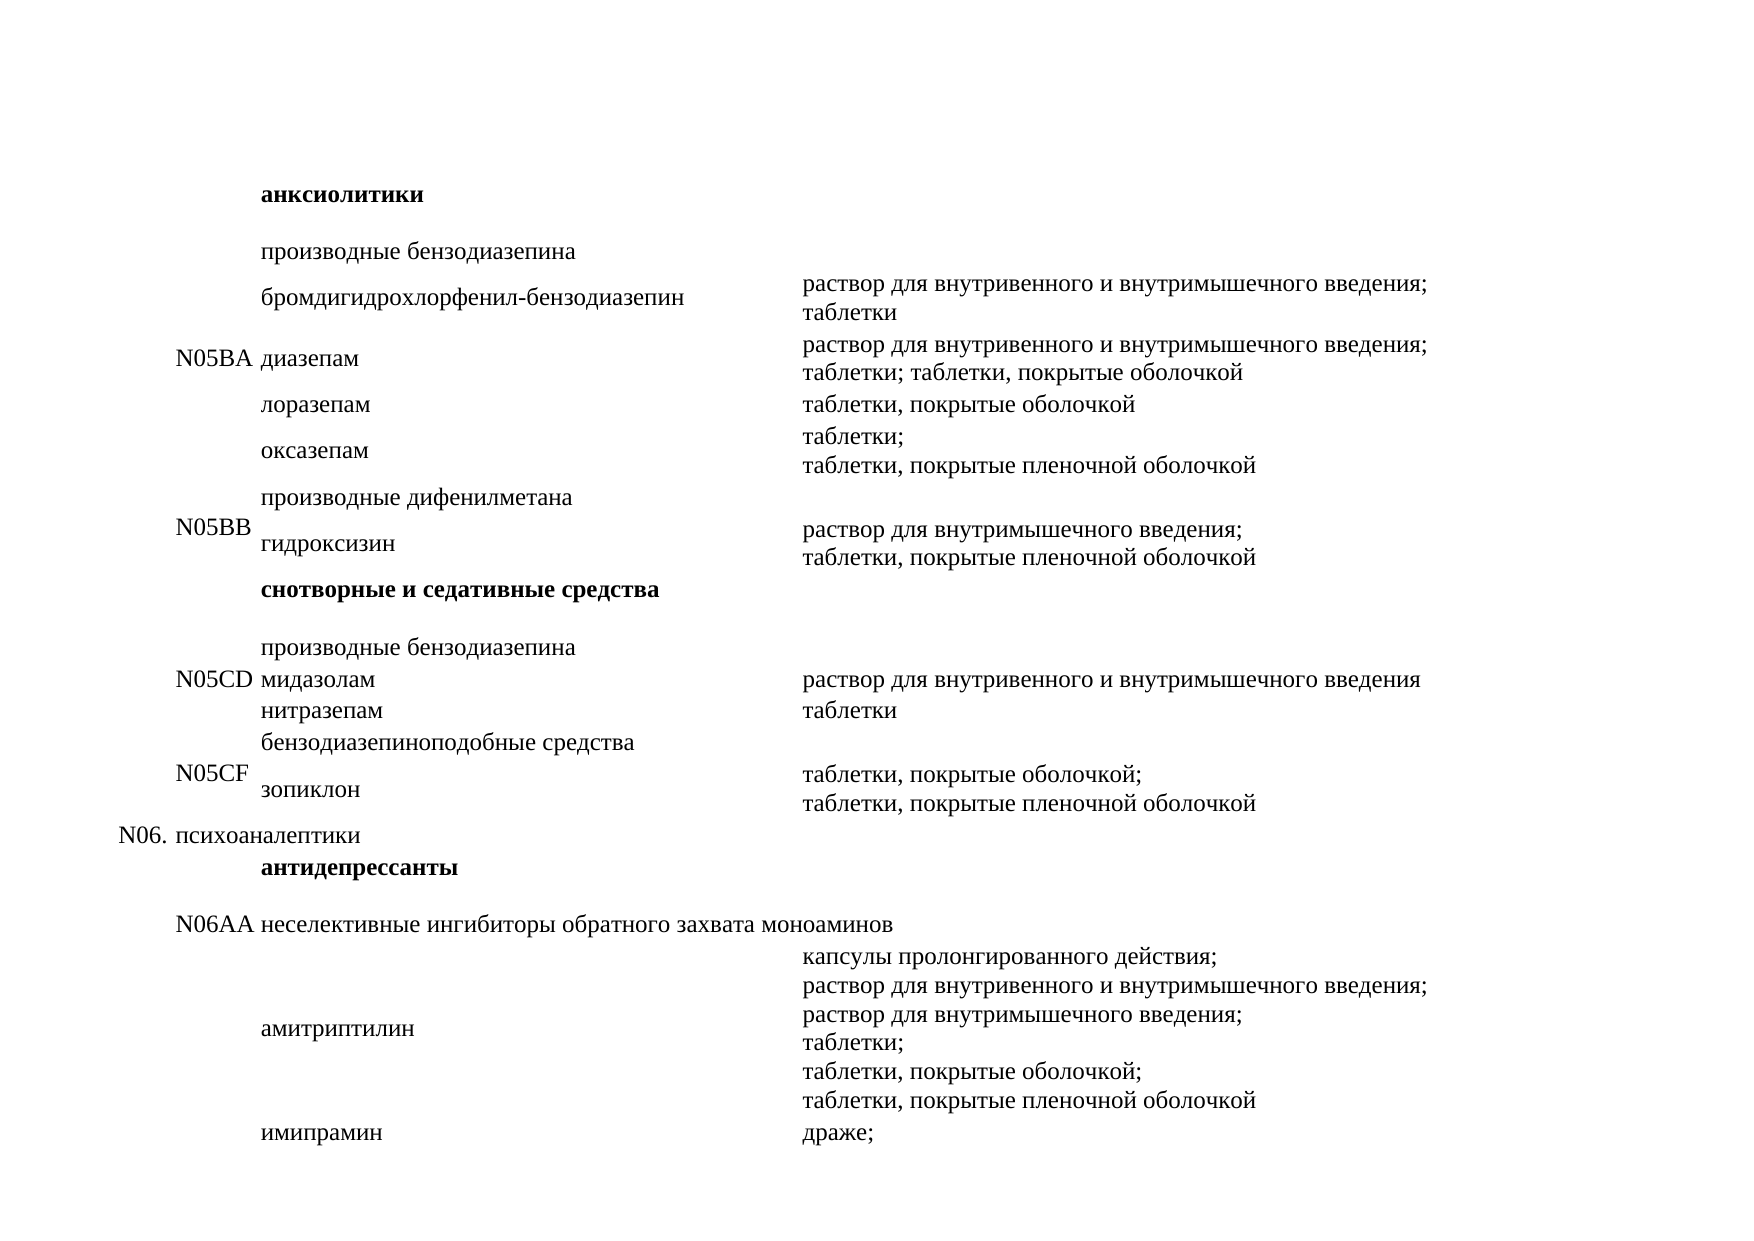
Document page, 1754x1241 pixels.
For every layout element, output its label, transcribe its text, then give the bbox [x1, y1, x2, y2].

table_cell оксазепам [259, 420, 801, 480]
table_cell раствор для внутримышечного введения; таблетки, покрытые пленочной оболочкой [801, 512, 1523, 573]
table_cell N06AA [174, 850, 259, 1147]
table_cell психоаналептики [174, 819, 1523, 850]
table_cell анксиолитики производные бензодиазепина [259, 177, 1523, 267]
table_cell гидроксизин [259, 512, 801, 573]
table_cell таблетки, покрытые оболочкой [801, 388, 1523, 420]
table_cell таблетки; таблетки, покрытые пленочной оболочкой [801, 420, 1523, 480]
table_cell мидазолам [259, 662, 801, 694]
table_cell N06. [117, 819, 174, 1147]
table_cell раствор для внутривенного и внутримышечного введения; таблетки; таблетки, покрытые оболочкой [801, 327, 1523, 388]
table_cell раствор для внутривенного и внутримышечного введения; таблетки [801, 267, 1523, 327]
table_cell диазепам [259, 327, 801, 388]
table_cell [801, 1115, 1523, 1147]
table_cell нитразепам [259, 694, 801, 726]
table_cell бромдигидрохлорфенил-бензодиазепин [259, 267, 801, 327]
table_cell N05BA [174, 177, 259, 480]
table_cell таблетки, покрытые оболочкой; таблетки, покрытые пленочной оболочкой [801, 758, 1523, 818]
table_cell зопиклон [259, 758, 801, 818]
table_cell таблетки [801, 694, 1523, 726]
table_cell амитриптилин [259, 940, 801, 1115]
table_cell раствор для внутривенного и внутримышечного введения [801, 662, 1523, 694]
table_cell капсулы пролонгированного действия; раствор для внутривенного и внутримышечного введения; раствор для внутримышечного введения; таблетки; таблетки, покрытые оболочкой; таблетки, покрытые пленочной оболочкой [801, 940, 1523, 1115]
table_cell антидепрессанты неселективные ингибиторы обратного захвата моноаминов [259, 850, 1523, 940]
table_cell N05BB [174, 480, 259, 573]
table_cell имипрамин [259, 1115, 801, 1147]
table_cell лоразепам [259, 388, 801, 420]
table_cell N05CD [174, 573, 259, 726]
table_cell производные дифенилметана [259, 480, 1523, 512]
table_cell N05CF [174, 726, 259, 818]
table_cell бензодиазепиноподобные средства [259, 726, 1523, 758]
table_cell снотворные и седативные средства производные бензодиазепина [259, 573, 1523, 662]
